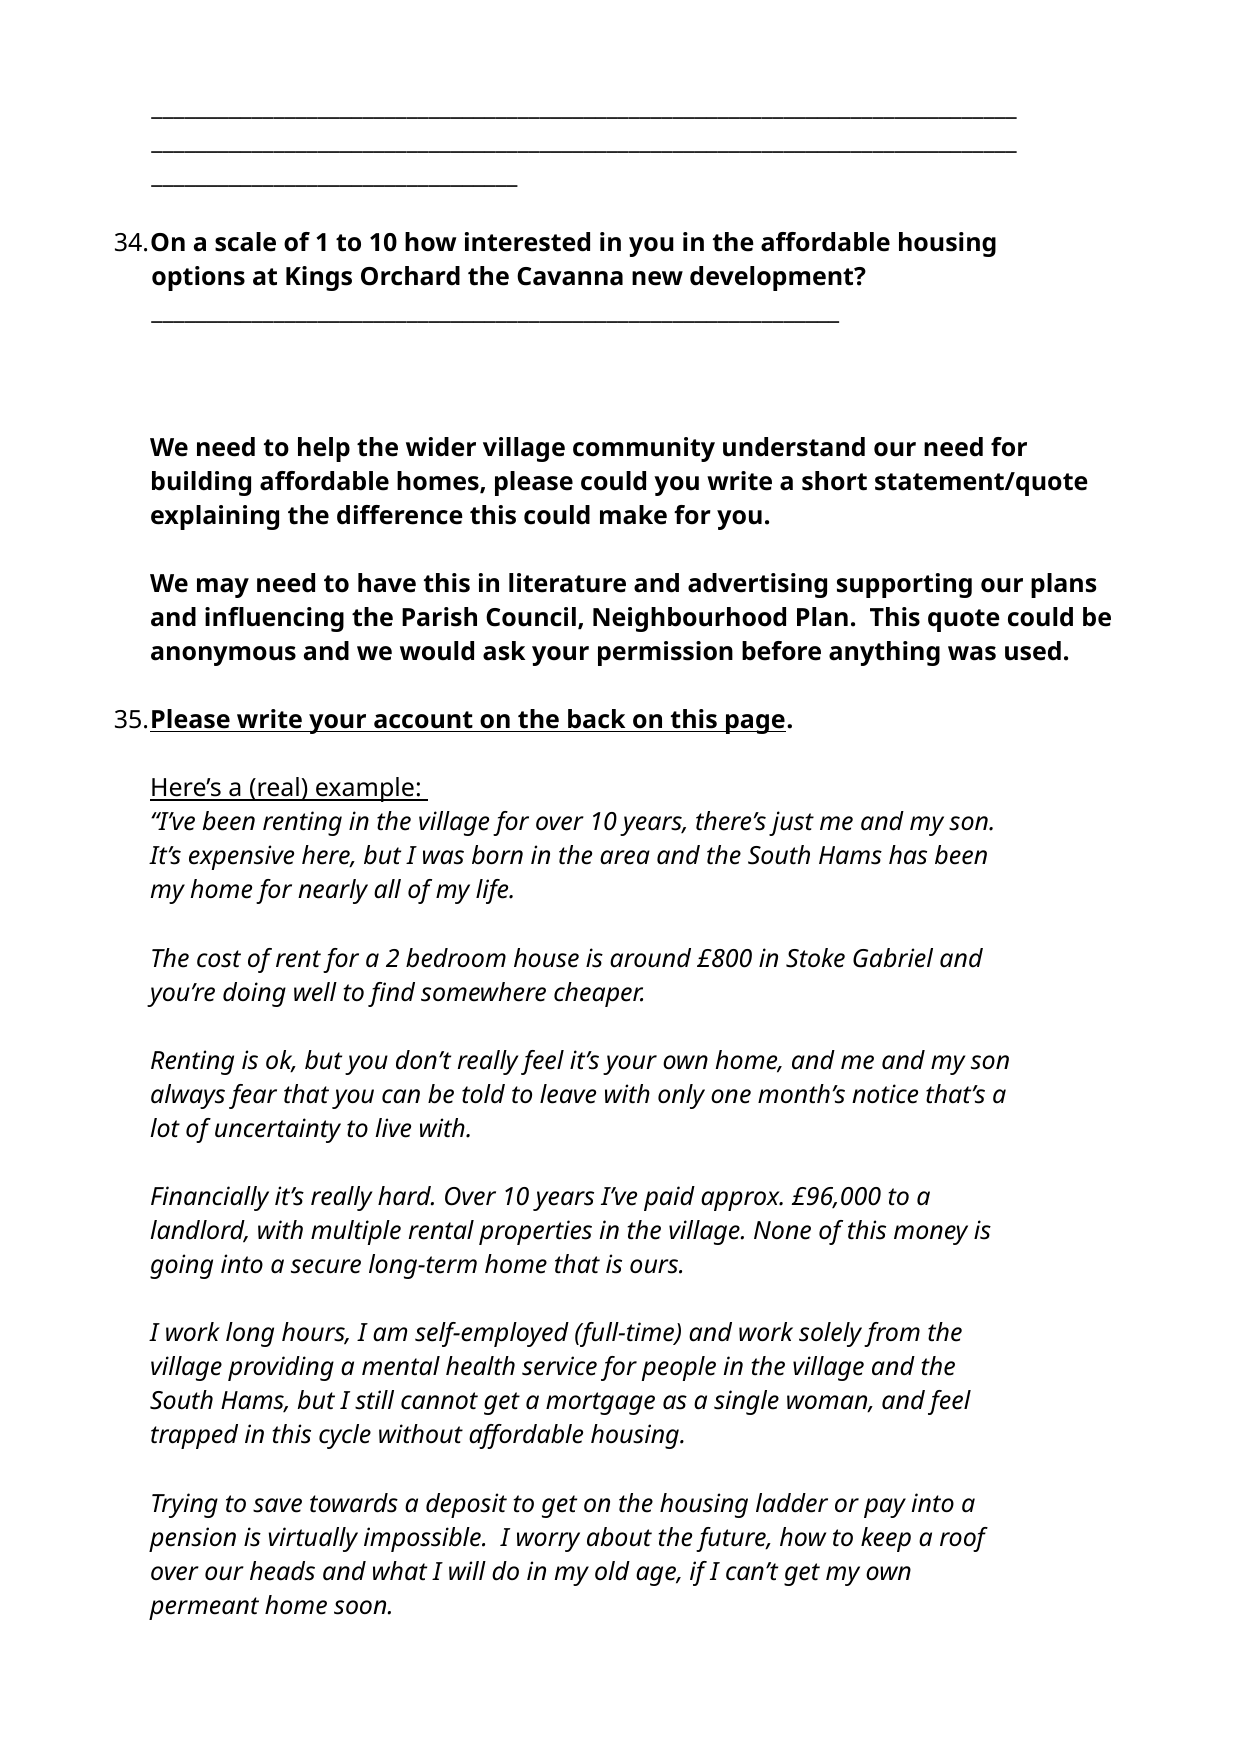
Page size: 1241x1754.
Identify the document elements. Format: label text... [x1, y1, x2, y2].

text Renting is ok, but you don’t really feel it’s your own home, and me and my son always fear that you can be told to leave with only one month’s notice that’s a lot of uncertainty to live with. [150, 1042, 1021, 1144]
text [151, 89, 1021, 191]
list Please write your account on the back on this page. [114, 702, 1021, 736]
text Financially it’s really hard. Over 10 years I’ve paid approx. £96,000 to a landlord, with multiple rental properties in the village. None of this money is going into a secure long-term home that is ours. [150, 1179, 1021, 1281]
text Here’s a (real) example: [150, 770, 1021, 804]
text We may need to have this in literature and advertising supporting our plans and influencing the Parish Council, Neighbourhood Plan. This quote could be anonymous and we would ask your permission before anything was used. [150, 566, 1124, 668]
text The cost of rent for a 2 bedroom house is around £800 in Stoke Gabriel and you’re doing well to find somewhere cheaper. [150, 940, 1021, 1008]
text I work long hours, I am self-employed (full-time) and work solely from the village providing a mental health service for people in the village and the South Hams, but I still cannot get a mortgage as a single woman, and feel trapped in this cycle without affordable housing. [150, 1315, 1021, 1451]
text Trying to save towards a deposit to get on the housing ladder or pay into a pension is virtually impossible. I worry about the future, how to keep a roof over our heads and what I will do in my old age, if I can’t get my own permeant home soon. [150, 1485, 1021, 1621]
text “I’ve been renting in the village for over 10 years, there’s just me and my son. It’s expensive here, but I was born in the area and the South Hams has been my home for nearly all of my life. [150, 804, 1021, 906]
list On a scale of 1 to 10 how interested in you in the affordable housing options at Kings Orchard the Cavanna new development? ______________________________________________________________ [114, 225, 1021, 327]
text We need to help the wider village community understand our need for building affordable homes, please could you write a short statement/quote explaining the difference this could make for you. [150, 429, 1124, 531]
